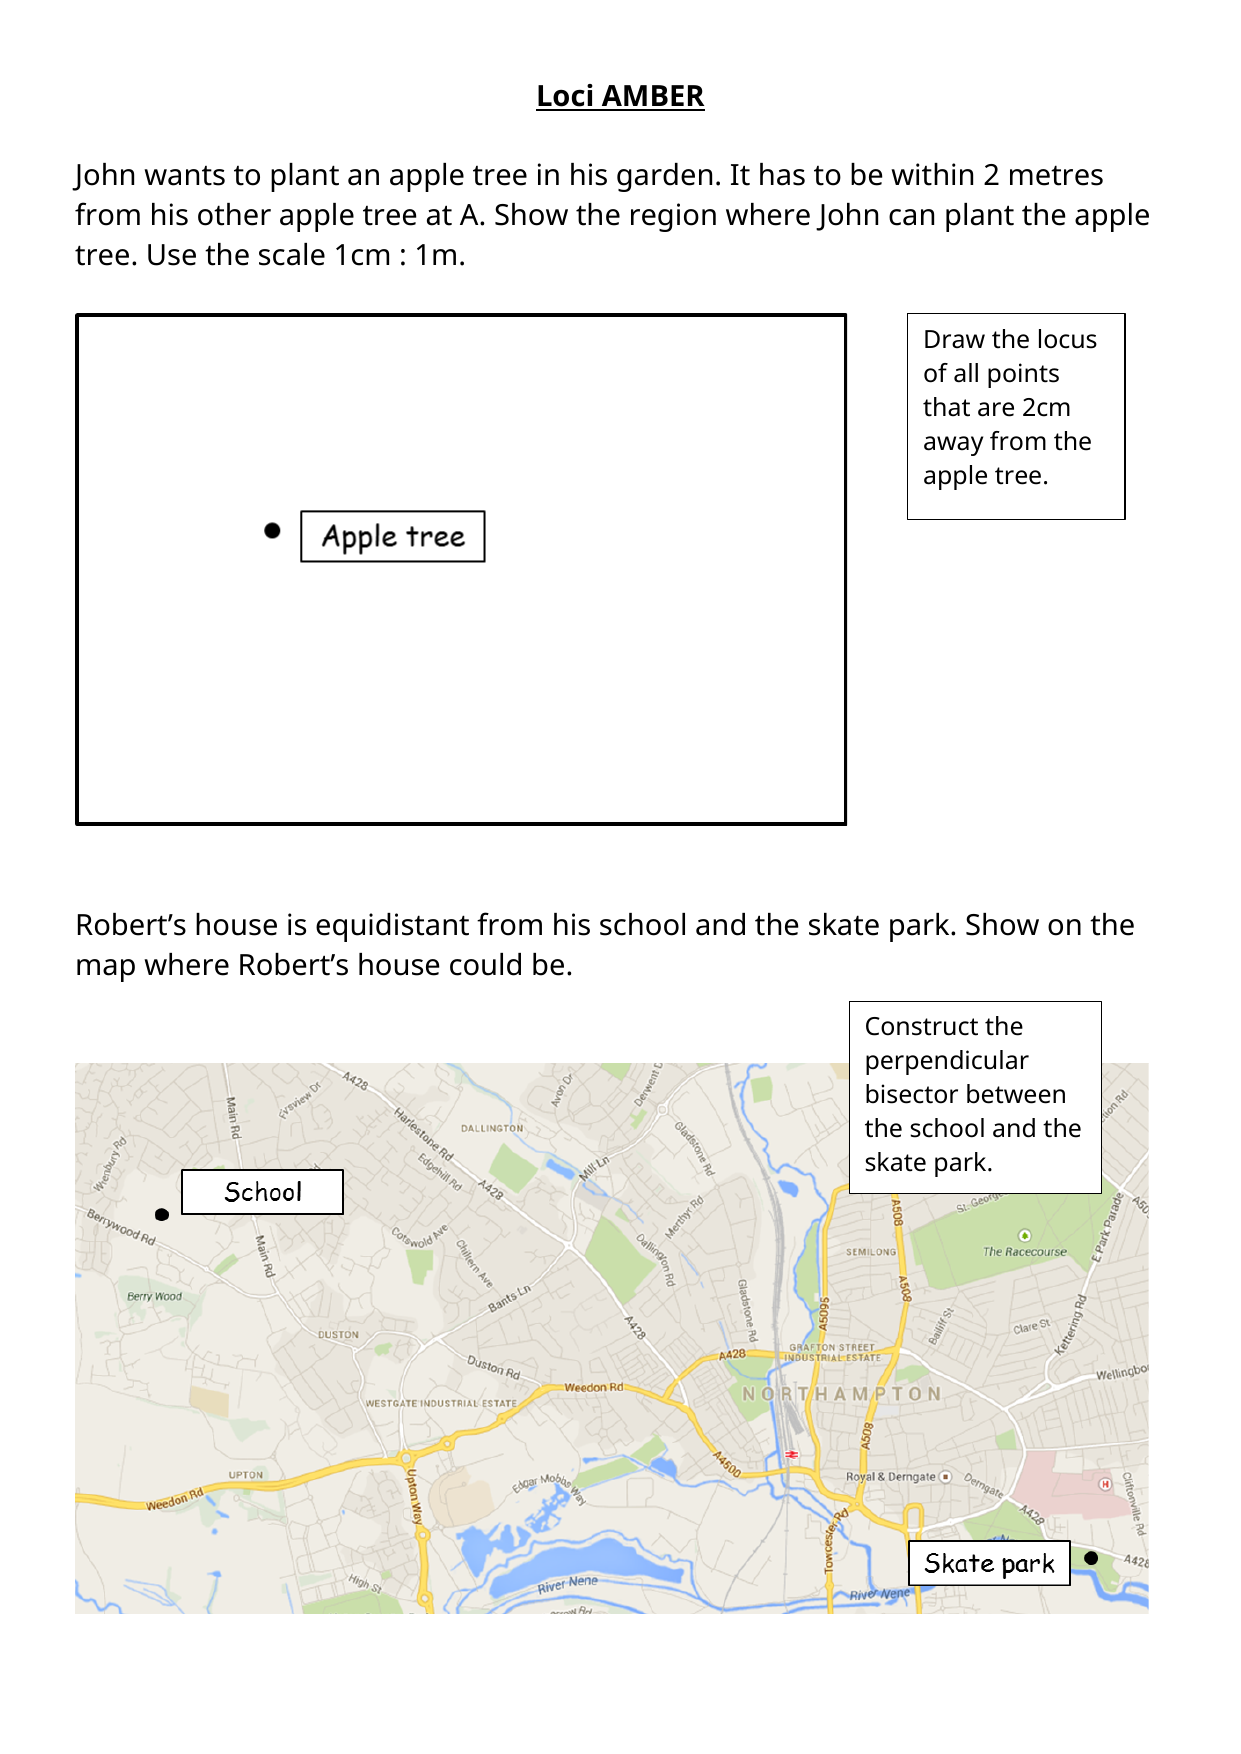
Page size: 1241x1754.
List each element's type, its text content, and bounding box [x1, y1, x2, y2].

text John wants to plant an apple tree in his garden. It has to be within 2 metres from his other apple tree at A. Show the region where John can plant the apple tree. Use the scale 1cm : 1m. [75, 154, 1165, 273]
text Robert’s house is equidistant from his school and the skate park. Show on the map where Robert’s house could be. [75, 904, 1165, 984]
picture [75, 313, 848, 826]
picture [75, 1063, 1149, 1614]
text Loci AMBER [75, 75, 1165, 115]
